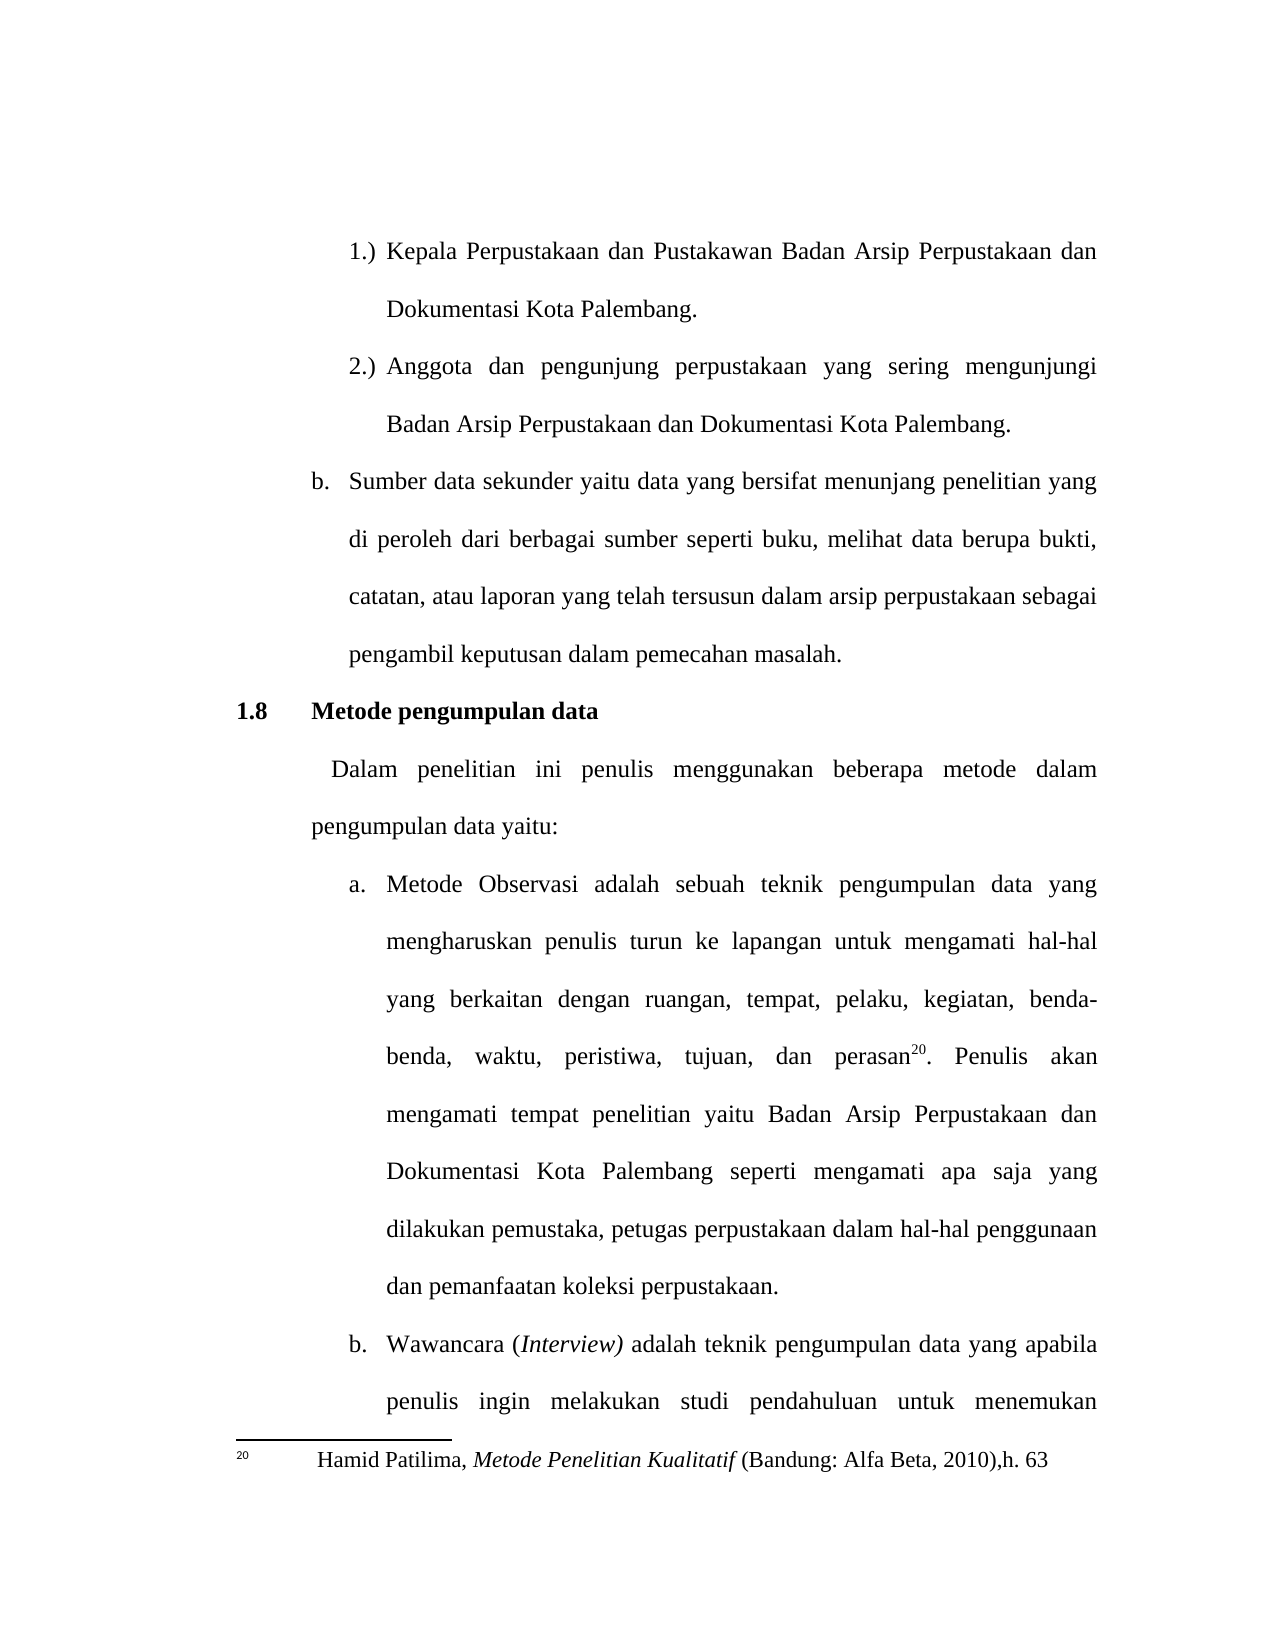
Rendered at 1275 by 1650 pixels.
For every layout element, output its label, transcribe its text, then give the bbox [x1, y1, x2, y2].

list Kepala Perpustakaan dan Pustakawan Badan Arsip Perpustakaan dan Dokumentasi Kota Palembang. [349, 236, 1098, 322]
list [349, 1329, 1098, 1415]
list Metode pengumpulan data [236, 696, 1098, 725]
list Anggota dan pengunjung perpustakaan yang sering mengunjungi Badan Arsip Perpustakaan dan Dokumentasi Kota Palembang. [349, 351, 1098, 437]
list Sumber data sekunder yaitu data yang bersifat menunjang penelitian yang di peroleh dari berbagai sumber seperti buku, melihat data berupa bukti, catatan, atau laporan yang telah tersusun dalam arsip perpustakaan sebagai pengambil keputusan dalam pemecahan masalah. [311, 466, 1098, 667]
list Dalam penelitian ini penulis menggunakan beberapa metode dalam pengumpulan data yaitu: [311, 754, 1098, 840]
list Metode Observasi adalah sebuah teknik pengumpulan data yang mengharuskan penulis turun ke lapangan untuk mengamati hal-hal yang berkaitan dengan ruangan, tempat, pelaku, kegiatan, benda-benda, waktu, peristiwa, tujuan, dan perasan. Penulis akan mengamati tempat penelitian yaitu Badan Arsip Perpustakaan dan Dokumentasi Kota Palembang seperti mengamati apa saja yang dilakukan pemustaka, petugas perpustakaan dalam hal-hal penggunaan dan pemanfaatan koleksi perpustakaan. [349, 869, 1098, 1300]
